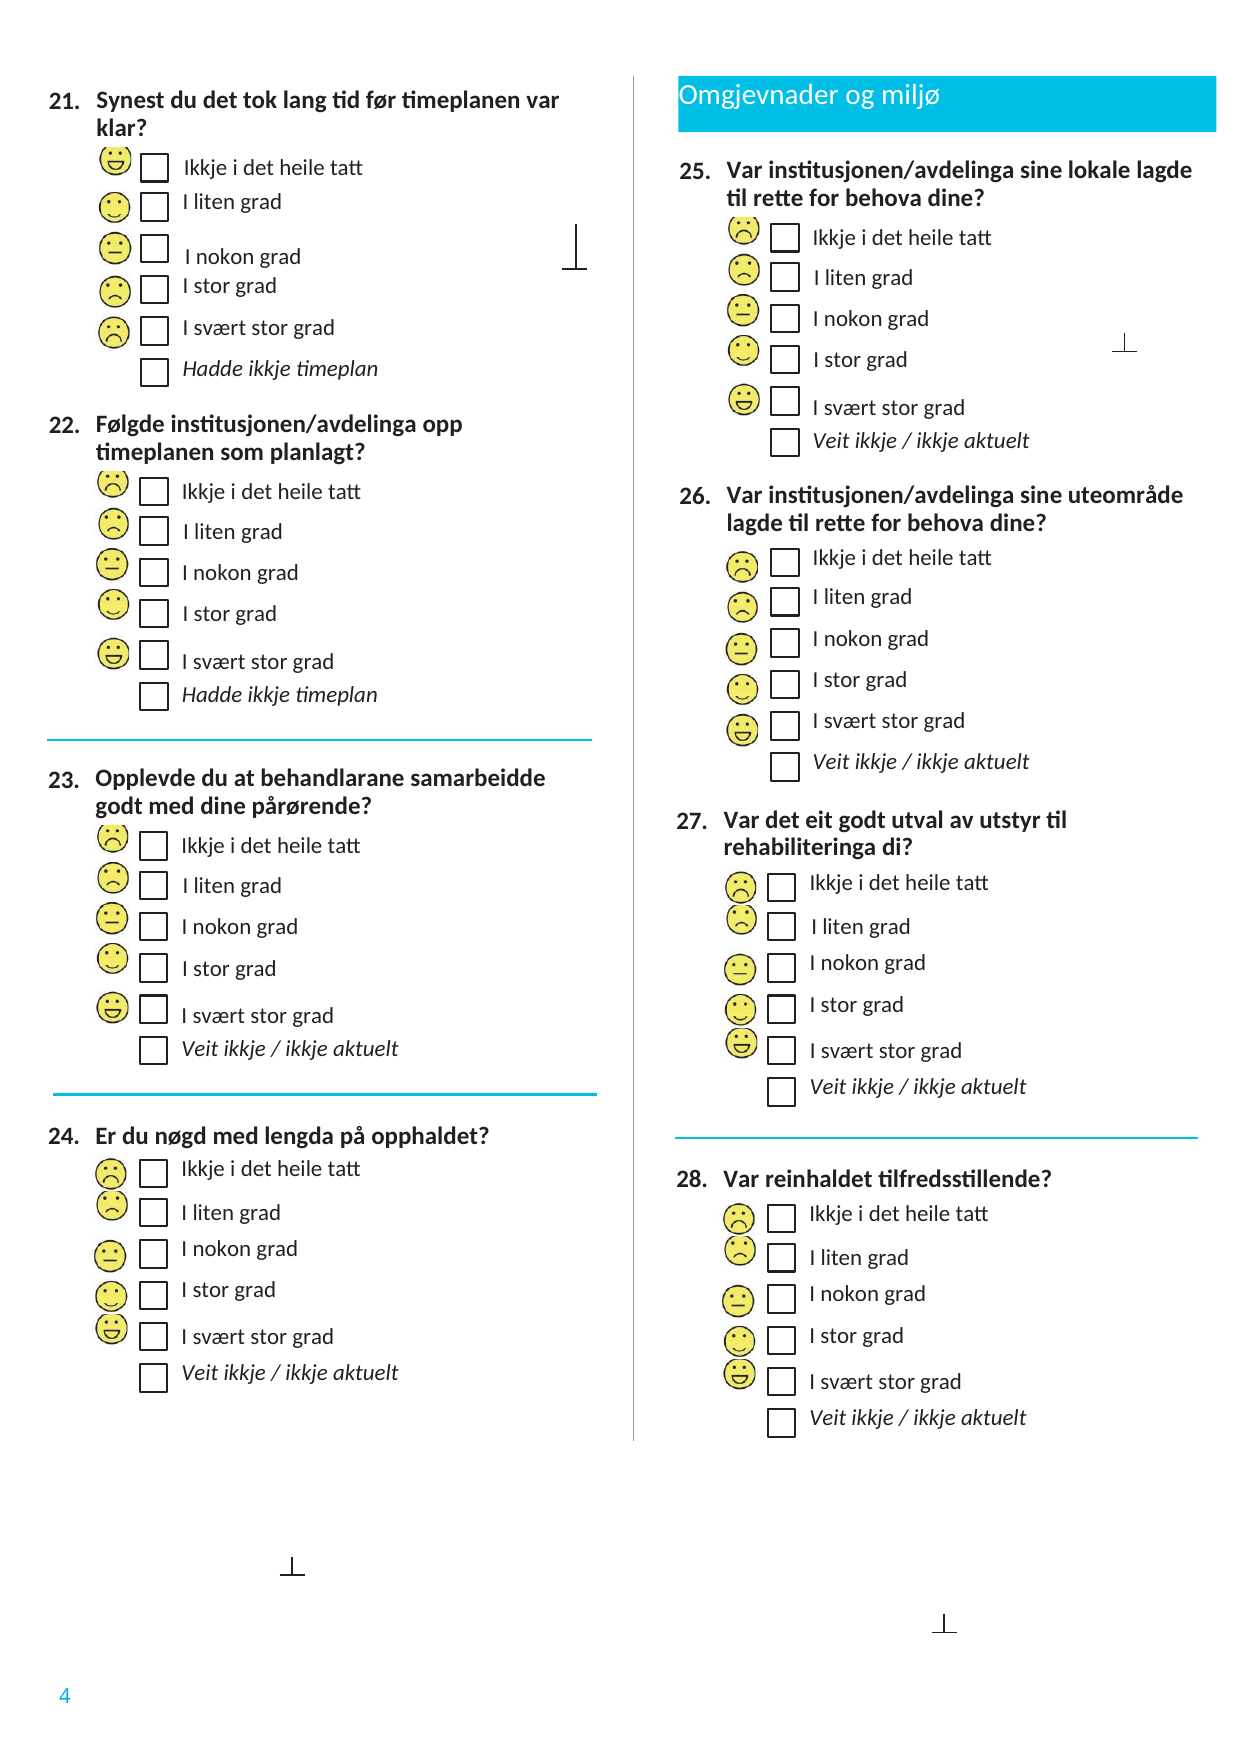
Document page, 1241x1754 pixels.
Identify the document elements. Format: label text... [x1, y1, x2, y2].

picture [722, 548, 758, 584]
picture [91, 1279, 128, 1345]
picture [91, 1155, 130, 1221]
picture [721, 868, 759, 935]
picture [93, 825, 129, 854]
picture [94, 313, 130, 350]
picture [724, 253, 762, 286]
picture [725, 335, 761, 368]
picture [94, 943, 130, 976]
picture [724, 217, 760, 246]
picture [724, 294, 761, 327]
picture [93, 862, 131, 894]
picture [93, 471, 129, 499]
picture [724, 672, 760, 707]
picture [719, 1200, 758, 1266]
picture [93, 548, 130, 581]
picture [91, 1236, 128, 1273]
picture [94, 507, 131, 540]
picture [93, 902, 130, 935]
picture [93, 634, 130, 670]
picture [724, 380, 760, 416]
picture [95, 274, 133, 308]
picture [720, 1281, 756, 1318]
picture [723, 629, 759, 666]
picture [719, 1324, 757, 1390]
picture [95, 589, 131, 622]
picture [721, 950, 758, 986]
picture [722, 710, 759, 747]
picture [95, 147, 132, 176]
picture [92, 988, 129, 1024]
picture [96, 228, 133, 265]
picture [96, 190, 132, 225]
picture [721, 993, 758, 1059]
text 4 [59, 1681, 1219, 1710]
picture [723, 589, 760, 623]
